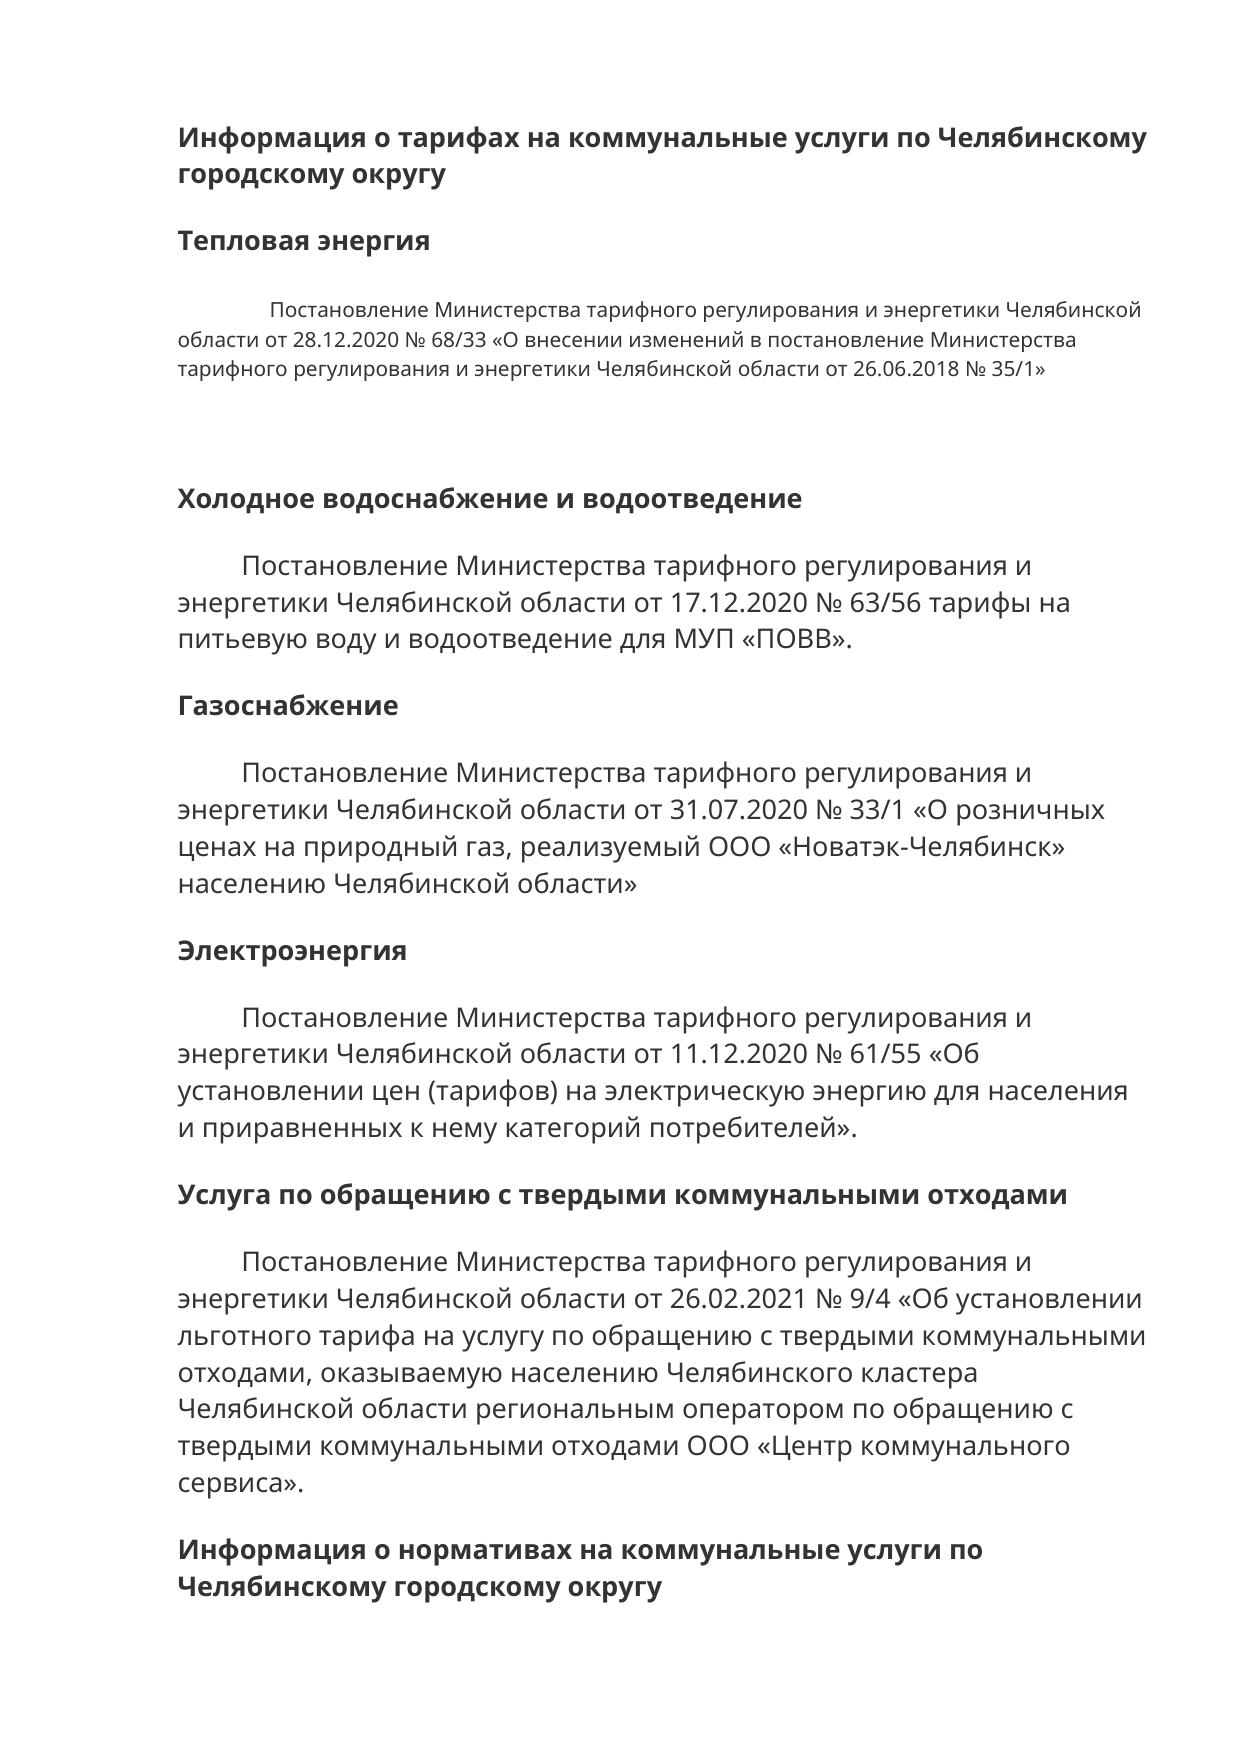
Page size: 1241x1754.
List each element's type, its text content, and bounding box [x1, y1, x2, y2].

text Информация о нормативах на коммунальные услуги по Челябинскому городскому округу [177, 1531, 1152, 1604]
text Услуга по обращению с твердыми коммунальными отходами [177, 1176, 1152, 1212]
text Постановление Министерства тарифного регулирования и энергетики Челябинской области от 17.12.2020 № 63/56 тарифы на питьевую воду и водоотведение для МУП «ПОВВ». [177, 546, 1152, 657]
text Газоснабжение [177, 687, 1152, 724]
text Электроэнергия [177, 931, 1152, 968]
text Информация о тарифах на коммунальные услуги по Челябинскому городскому округу [177, 118, 1152, 192]
text Постановление Министерства тарифного регулирования и энергетики Челябинской области от 28.12.2020 № 68/33 «О внесении изменений в постановление Министерства тарифного регулирования и энергетики Челябинской области от 26.06.2018 № 35/1» [177, 289, 1152, 382]
text Постановление Министерства тарифного регулирования и энергетики Челябинской области от 11.12.2020 № 61/55 «Об установлении цен (тарифов) на электрическую энергию для населения и приравненных к нему категорий потребителей». [177, 998, 1152, 1146]
text Тепловая энергия [177, 222, 1152, 259]
text Постановление Министерства тарифного регулирования и энергетики Челябинской области от 26.02.2021 № 9/4 «Об установлении льготного тарифа на услугу по обращению с твердыми коммунальными отходами, оказываемую населению Челябинского кластера Челябинской области региональным оператором по обращению с твердыми коммунальными отходами ООО «Центр коммунального сервиса». [177, 1242, 1152, 1501]
text Постановление Министерства тарифного регулирования и энергетики Челябинской области от 31.07.2020 № 33/1 «О розничных ценах на природный газ, реализуемый ООО «Новатэк-Челябинск» населению Челябинской области» [177, 754, 1152, 901]
text Холодное водоснабжение и водоотведение [177, 479, 1152, 516]
